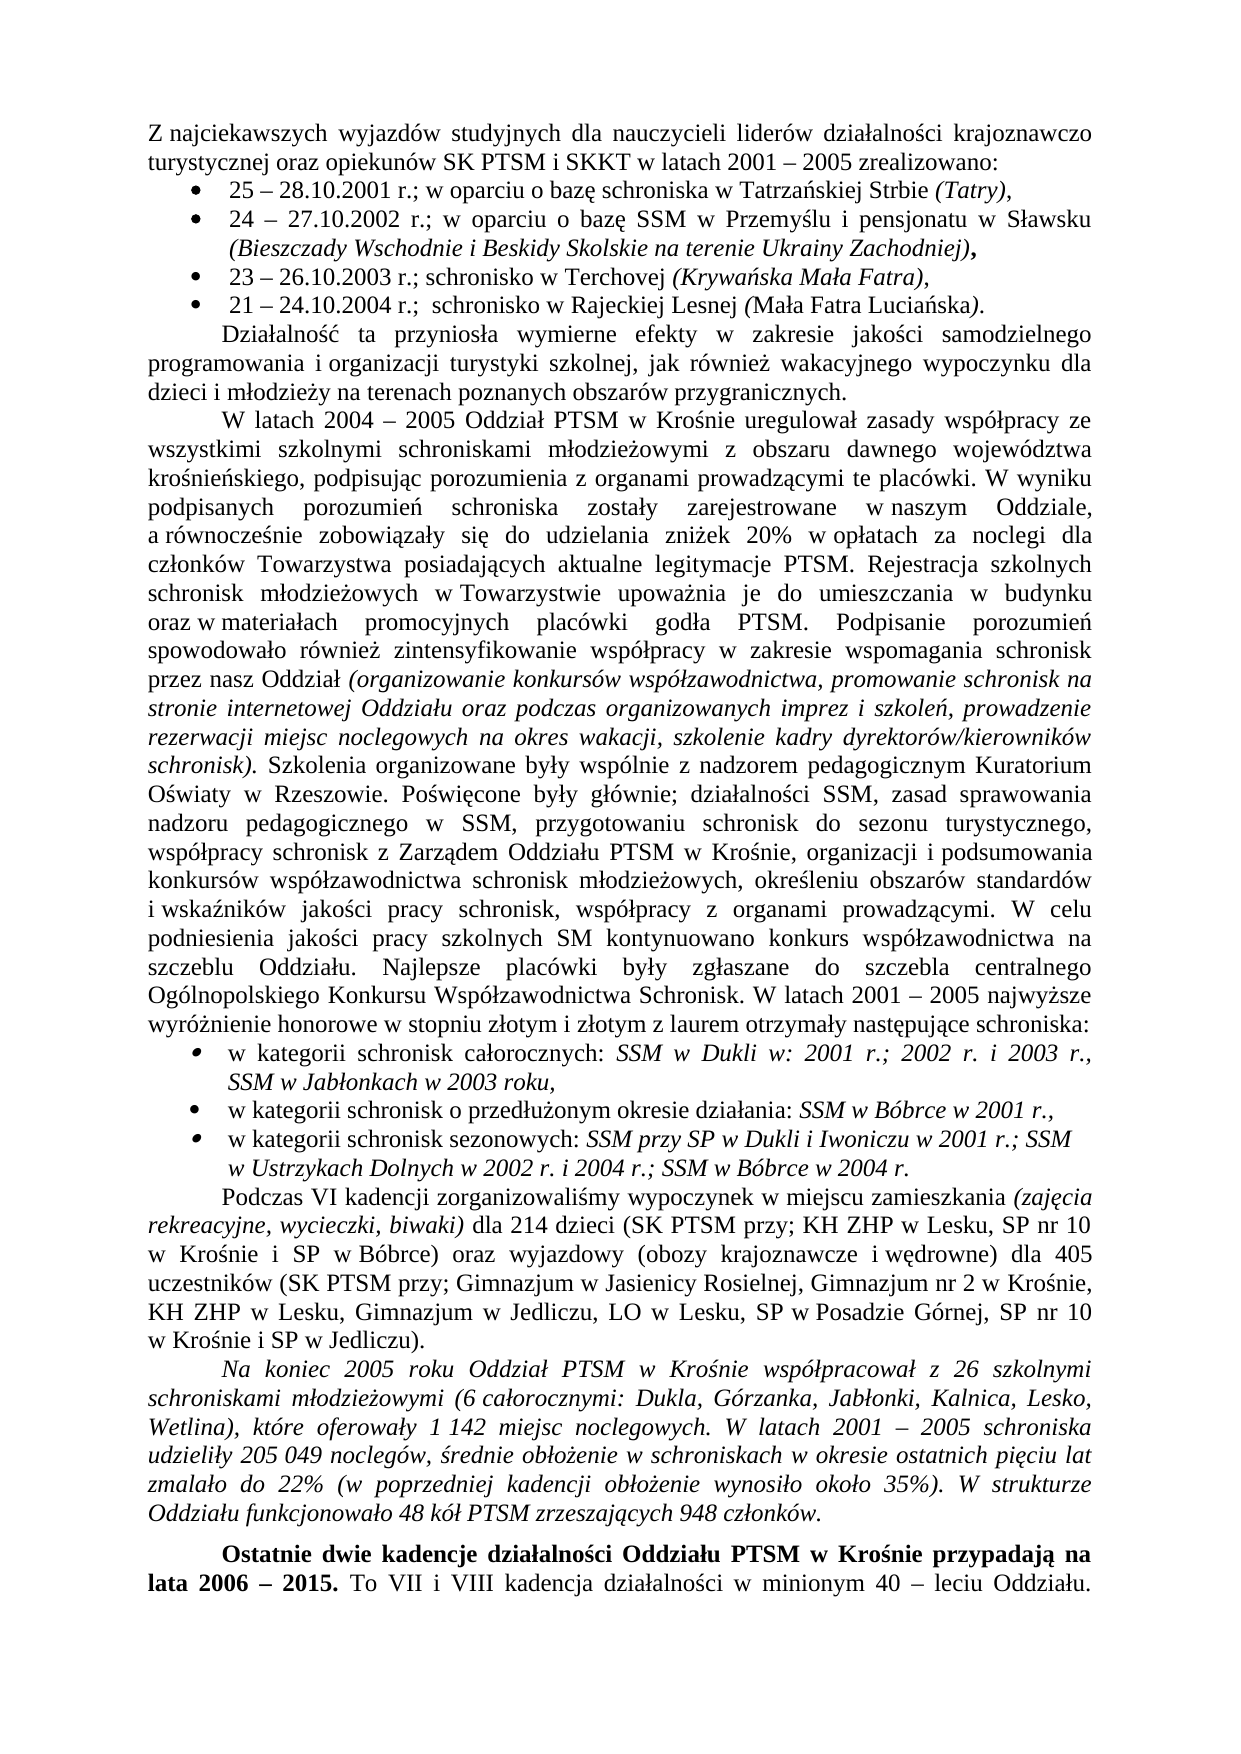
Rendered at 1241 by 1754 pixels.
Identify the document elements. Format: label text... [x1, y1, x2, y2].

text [148, 118, 1092, 176]
text W latach 2004 – 2005 Oddział PTSM w Krośnie uregulował zasady współpracy ze wszystkimi szkolnymi schroniskami młodzieżowymi z obszaru dawnego województwa krośnieńskiego, podpisując porozumienia z organami prowadzącymi te placówki. W wyniku podpisanych porozumień schroniska zostały zarejestrowane w naszym Oddziale, a równocześnie zobowiązały się do udzielania zniżek 20% w opłatach za noclegi dla członków Towarzystwa posiadających aktualne legitymacje PTSM. Rejestracja szkolnych schronisk młodzieżowych w Towarzystwie upoważnia je do umieszczania w budynku oraz w materiałach promocyjnych placówki godła PTSM. Podpisanie porozumień spowodowało również zintensyfikowanie współpracy w zakresie wspomagania schronisk przez nasz Oddział (organizowanie konkursów współzawodnictwa, promowanie schronisk na stronie internetowej Oddziału oraz podczas organizowanych imprez i szkoleń, prowadzenie rezerwacji miejsc noclegowych na okres wakacji, szkolenie kadry dyrektorów/kierowników schronisk). Szkolenia organizowane były wspólnie z nadzorem pedagogicznym Kuratorium Oświaty w Rzeszowie. Poświęcone były głównie; działalności SSM, zasad sprawowania nadzoru pedagogicznego w SSM, przygotowaniu schronisk do sezonu turystycznego, współpracy schronisk z Zarządem Oddziału PTSM w Krośnie, organizacji i podsumowania konkursów współzawodnictwa schronisk młodzieżowych, określeniu obszarów standardów i wskaźników jakości pracy schronisk, współpracy z organami prowadzącymi. W celu podniesienia jakości pracy szkolnych SM kontynuowano konkurs współzawodnictwa na szczeblu Oddziału. Najlepsze placówki były zgłaszane do szczebla centralnego Ogólnopolskiego Konkursu Współzawodnictwa Schronisk. W latach 2001 – 2005 najwyższe wyróżnienie honorowe w stopniu złotym i złotym z laurem otrzymały następujące schroniska: [148, 406, 1092, 1038]
text Na koniec 2005 roku Oddział PTSM w Krośnie współpracował z 26 szkolnymi schroniskami młodzieżowymi (6 całorocznymi: Dukla, Górzanka, Jabłonki, Kalnica, Lesko, Wetlina), które oferowały 1 142 miejsc noclegowych. W latach 2001 – 2005 schroniska udzieliły 205 049 noclegów, średnie obłożenie w schroniskach w okresie ostatnich pięciu lat zmalało do 22% (w poprzedniej kadencji obłożenie wynosiło około 35%). W strukturze Oddziału funkcjonowało 48 kół PTSM zrzeszających 948 członków. [148, 1354, 1092, 1527]
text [148, 1539, 1092, 1597]
list w kategorii schronisk całorocznych: SSM w Dukli w: 2001 r.; 2002 r. i 2003 r., SSM w Jabłonkach w 2003 roku, [190, 1038, 1092, 1096]
list 23 – 26.10.2003 r.; schronisko w Terchovej (Krywańska Mała Fatra), [191, 262, 1092, 291]
list w kategorii schronisk sezonowych: SSM przy SP w Dukli i Iwoniczu w 2001 r.; SSM w Ustrzykach Dolnych w 2002 r. i 2004 r.; SSM w Bóbrce w 2004 r. [190, 1124, 1092, 1182]
text Działalność ta przyniosła wymierne efekty w zakresie jakości samodzielnego programowania i organizacji turystyki szkolnej, jak również wakacyjnego wypoczynku dla dzieci i młodzieży na terenach poznanych obszarów przygranicznych. [148, 319, 1092, 406]
list 24 – 27.10.2002 r.; w oparciu o bazę SSM w Przemyślu i pensjonatu w Sławsku (Bieszczady Wschodnie i Beskidy Skolskie na terenie Ukrainy Zachodniej), [191, 204, 1092, 262]
list w kategorii schronisk o przedłużonym okresie działania: SSM w Bóbrce w 2001 r., [190, 1096, 1092, 1124]
text Podczas VI kadencji zorganizowaliśmy wypoczynek w miejscu zamieszkania (zajęcia rekreacyjne, wycieczki, biwaki) dla 214 dzieci (SK PTSM przy; KH ZHP w Lesku, SP nr 10 w Krośnie i SP w Bóbrce) oraz wyjazdowy (obozy krajoznawcze i wędrowne) dla 405 uczestników (SK PTSM przy; Gimnazjum w Jasienicy Rosielnej, Gimnazjum nr 2 w Krośnie, KH ZHP w Lesku, Gimnazjum w Jedliczu, LO w Lesku, SP w Posadzie Górnej, SP nr 10 w Krośnie i SP w Jedliczu). [148, 1182, 1092, 1354]
list 21 – 24.10.2004 r.; schronisko w Rajeckiej Lesnej (Mała Fatra Luciańska). [191, 291, 1092, 319]
list 25 – 28.10.2001 r.; w oparciu o bazę schroniska w Tatrzańskiej Strbie (Tatry), [191, 176, 1092, 204]
